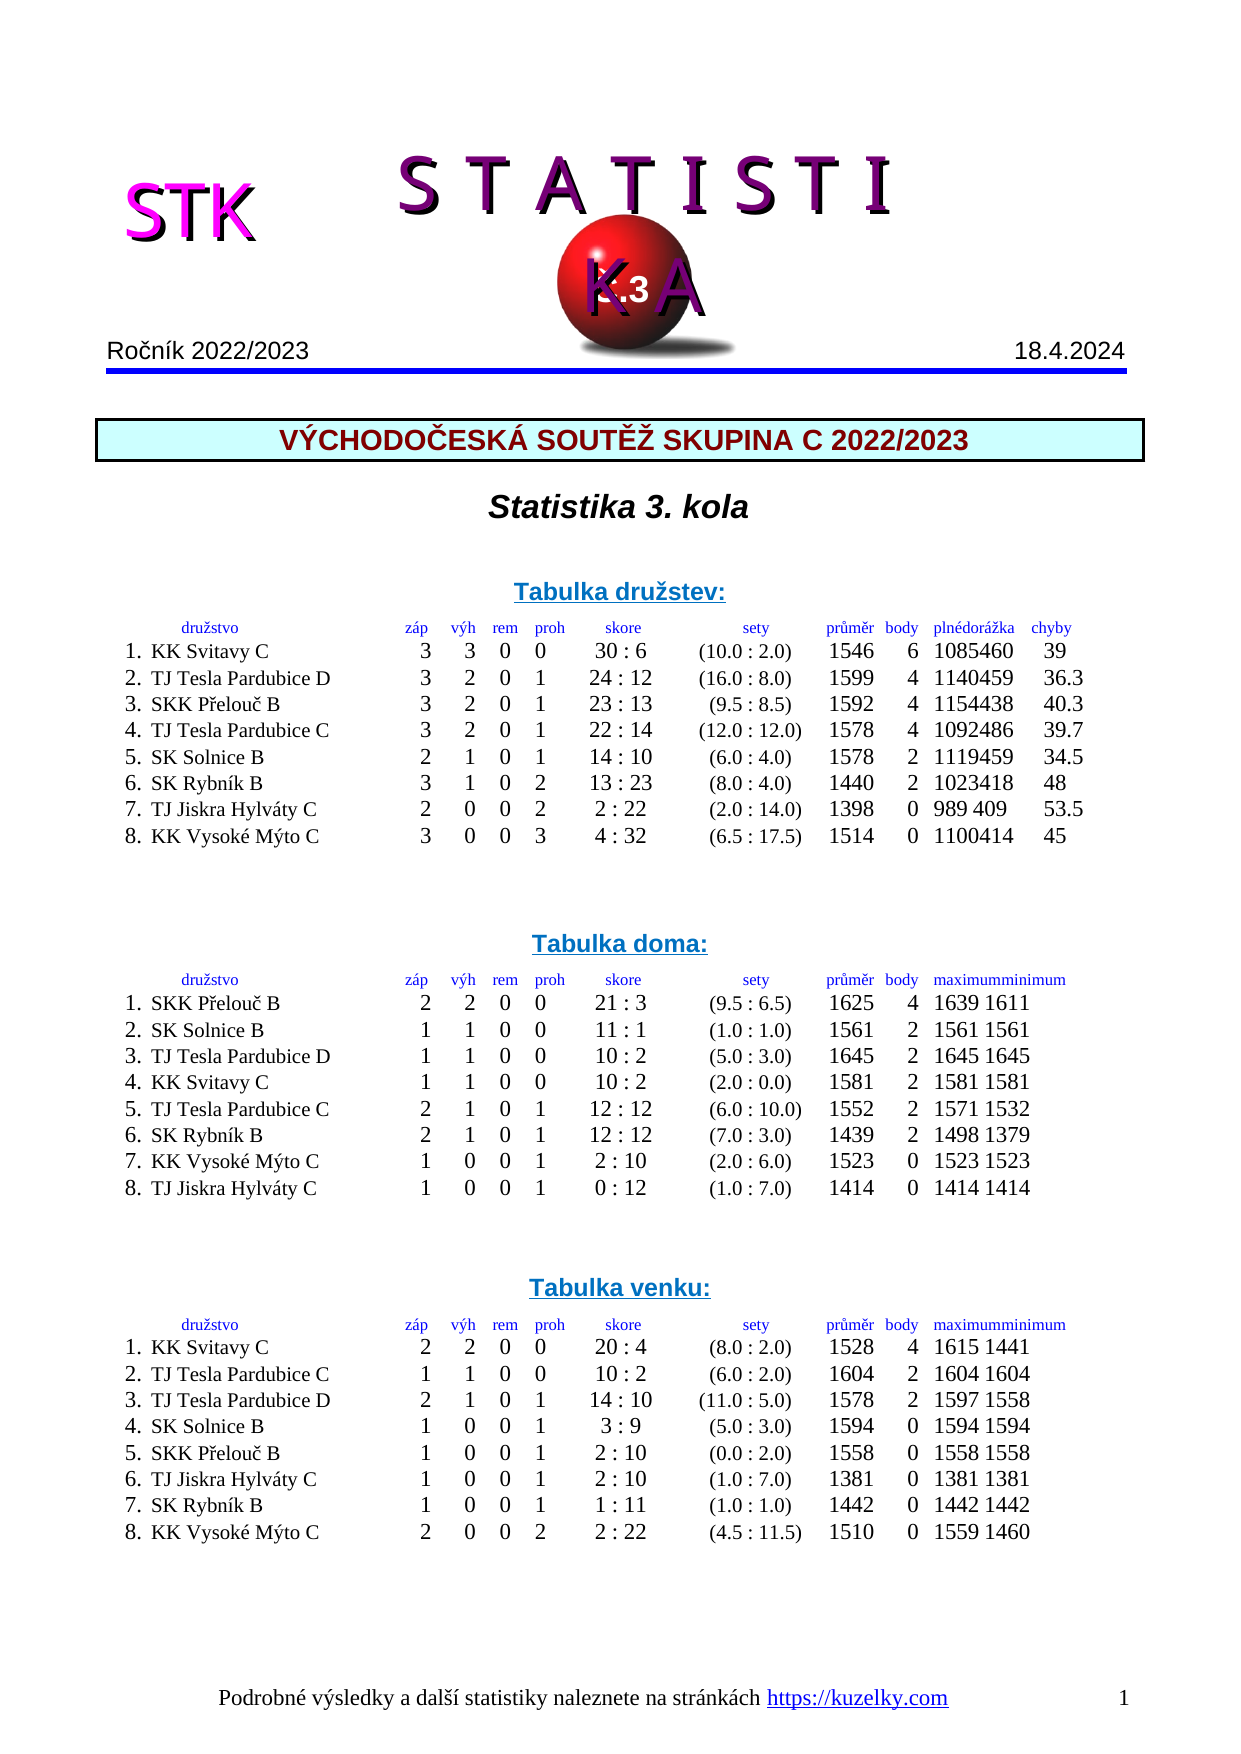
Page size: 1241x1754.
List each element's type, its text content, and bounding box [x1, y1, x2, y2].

text 8. KK Vysoké Mýto C 3 0 0 3 4 : 32 (6.5 : 17.5) 1514 0 1100 414 45 [106, 822, 1134, 848]
subtitle Východočeská soutěž skupina C 2022/2023 [98, 421, 1142, 459]
text 6. TJ Jiskra Hylváty C 1 0 0 1 2 : 10 (1.0 : 7.0) 1381 0 1381 1381 [106, 1465, 1134, 1492]
text Č.3 [687, 267, 1134, 310]
text Č.3 [609, 267, 671, 310]
text 5. SK Solnice B 2 1 0 1 14 : 10 (6.0 : 4.0) 1578 2 1119 459 34.5 [106, 743, 1134, 769]
text Ročník 2022/2023 18.4.2024 [106, 336, 1134, 365]
text Statistika 3. kola [106, 487, 1134, 526]
text 1. KK Svitavy C 3 3 0 0 30 : 6 (10.0 : 2.0) 1546 6 1085 460 39 [106, 637, 1134, 664]
text 6. SK Rybník B 3 1 0 2 13 : 23 (8.0 : 4.0) 1440 2 1023 418 48 [106, 769, 1134, 796]
text 2. SK Solnice B 1 1 0 0 11 : 1 (1.0 : 1.0) 1561 2 1561 1561 [106, 1016, 1134, 1042]
text 3. TJ Tesla Pardubice D 2 1 0 1 14 : 10 (11.0 : 5.0) 1578 2 1597 1558 [106, 1386, 1134, 1412]
text Tabulka družstev: [94, 577, 1145, 606]
text 2. TJ Tesla Pardubice D 3 2 0 1 24 : 12 (16.0 : 8.0) 1599 4 1140 459 36.3 [106, 664, 1134, 690]
text 7. KK Vysoké Mýto C 1 0 0 1 2 : 10 (2.0 : 6.0) 1523 0 1523 1523 [106, 1147, 1134, 1174]
text 4. TJ Tesla Pardubice C 3 2 0 1 22 : 14 (12.0 : 12.0) 1578 4 1092 486 39.7 [106, 716, 1134, 743]
text družstvo záp výh rem proh skore sety průměr body plné dorážka chyby [106, 618, 1134, 637]
text družstvo záp výh rem proh skore sety průměr body maximum minimum [106, 970, 1134, 989]
text 4. KK Svitavy C 1 1 0 0 10 : 2 (2.0 : 0.0) 1581 2 1581 1581 [106, 1068, 1134, 1095]
text 7. TJ Jiskra Hylváty C 2 0 0 2 2 : 22 (2.0 : 14.0) 1398 0 989 409 53.5 [106, 796, 1134, 822]
text družstvo záp výh rem proh skore sety průměr body maximum minimum [106, 1314, 1134, 1333]
text 8. KK Vysoké Mýto C 2 0 0 2 2 : 22 (4.5 : 11.5) 1510 0 1559 1460 [106, 1518, 1134, 1544]
text Tabulka venku: [94, 1273, 1145, 1302]
text 5. SKK Přelouč B 1 0 0 1 2 : 10 (0.0 : 2.0) 1558 0 1558 1558 [106, 1439, 1134, 1465]
text 2. TJ Tesla Pardubice C 1 1 0 0 10 : 2 (6.0 : 2.0) 1604 2 1604 1604 [106, 1360, 1134, 1386]
text 5. TJ Tesla Pardubice C 2 1 0 1 12 : 12 (6.0 : 10.0) 1552 2 1571 1532 [106, 1095, 1134, 1121]
text 1. KK Svitavy C 2 2 0 0 20 : 4 (8.0 : 2.0) 1528 4 1615 1441 [106, 1333, 1134, 1360]
text 1. SKK Přelouč B 2 2 0 0 21 : 3 (9.5 : 6.5) 1625 4 1639 1611 [106, 989, 1134, 1016]
text 3. SKK Přelouč B 3 2 0 1 23 : 13 (9.5 : 8.5) 1592 4 1154 438 40.3 [106, 690, 1134, 716]
text 4. SK Solnice B 1 0 0 1 3 : 9 (5.0 : 3.0) 1594 0 1594 1594 [106, 1412, 1134, 1439]
text 3. TJ Tesla Pardubice D 1 1 0 0 10 : 2 (5.0 : 3.0) 1645 2 1645 1645 [106, 1042, 1134, 1068]
text Č.3 [106, 267, 587, 310]
text 8. TJ Jiskra Hylváty C 1 0 0 1 0 : 12 (1.0 : 7.0) 1414 0 1414 1414 [106, 1174, 1134, 1200]
text Tabulka doma: [94, 929, 1145, 958]
text 7. SK Rybník B 1 0 0 1 1 : 11 (1.0 : 1.0) 1442 0 1442 1442 [106, 1492, 1134, 1518]
text 6. SK Rybník B 2 1 0 1 12 : 12 (7.0 : 3.0) 1439 2 1498 1379 [106, 1121, 1134, 1147]
